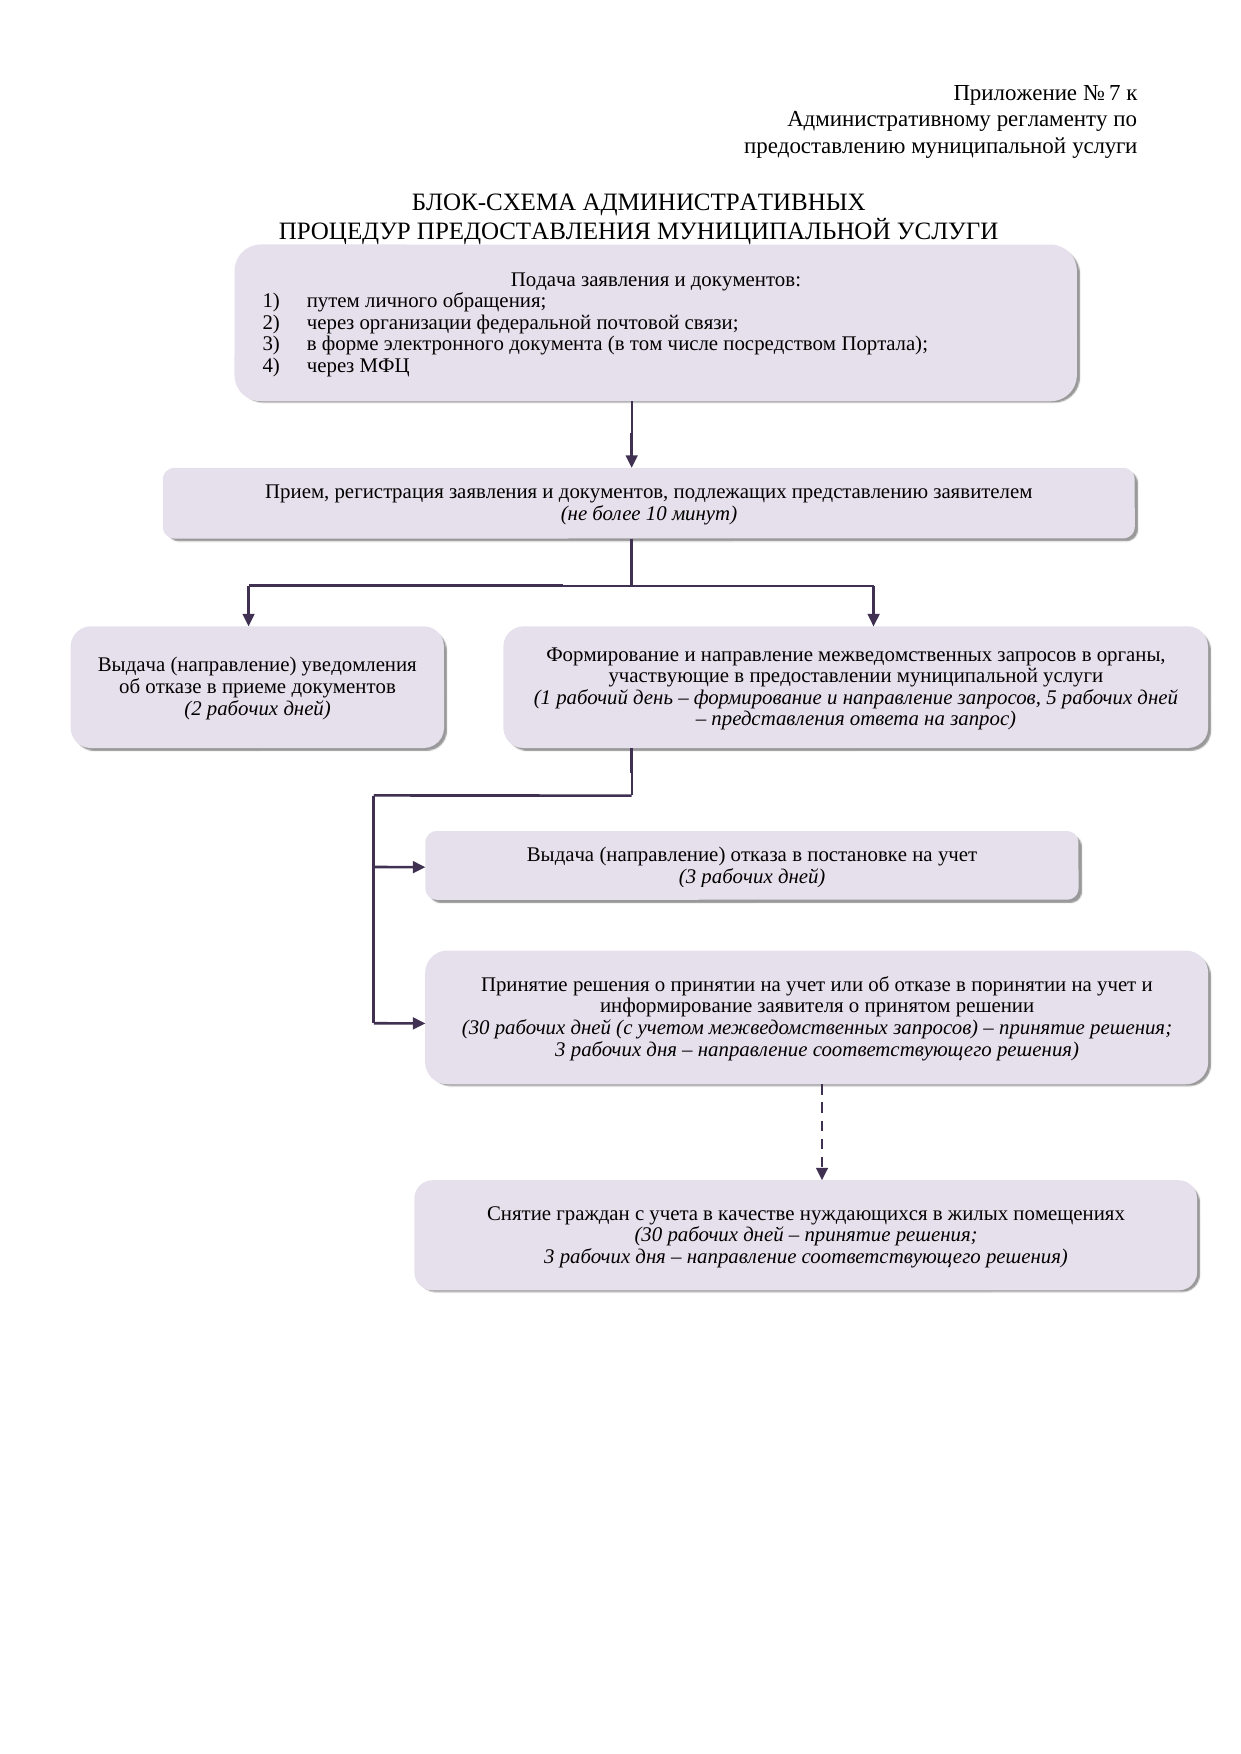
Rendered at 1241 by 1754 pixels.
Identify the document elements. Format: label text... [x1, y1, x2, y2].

text БЛОК-СХЕМА АДМИНИСТРАТИВНЫХ [189, 187, 1045, 216]
text Приложение № 7 к Административному регламенту по предоставлению муниципальной услуги [676, 79, 1137, 158]
text ПРОЦЕДУР ПРЕДОСТАВЛЕНИЯ МУНИЦИПАЛЬНОЙ УСЛУГИ [189, 216, 1045, 244]
